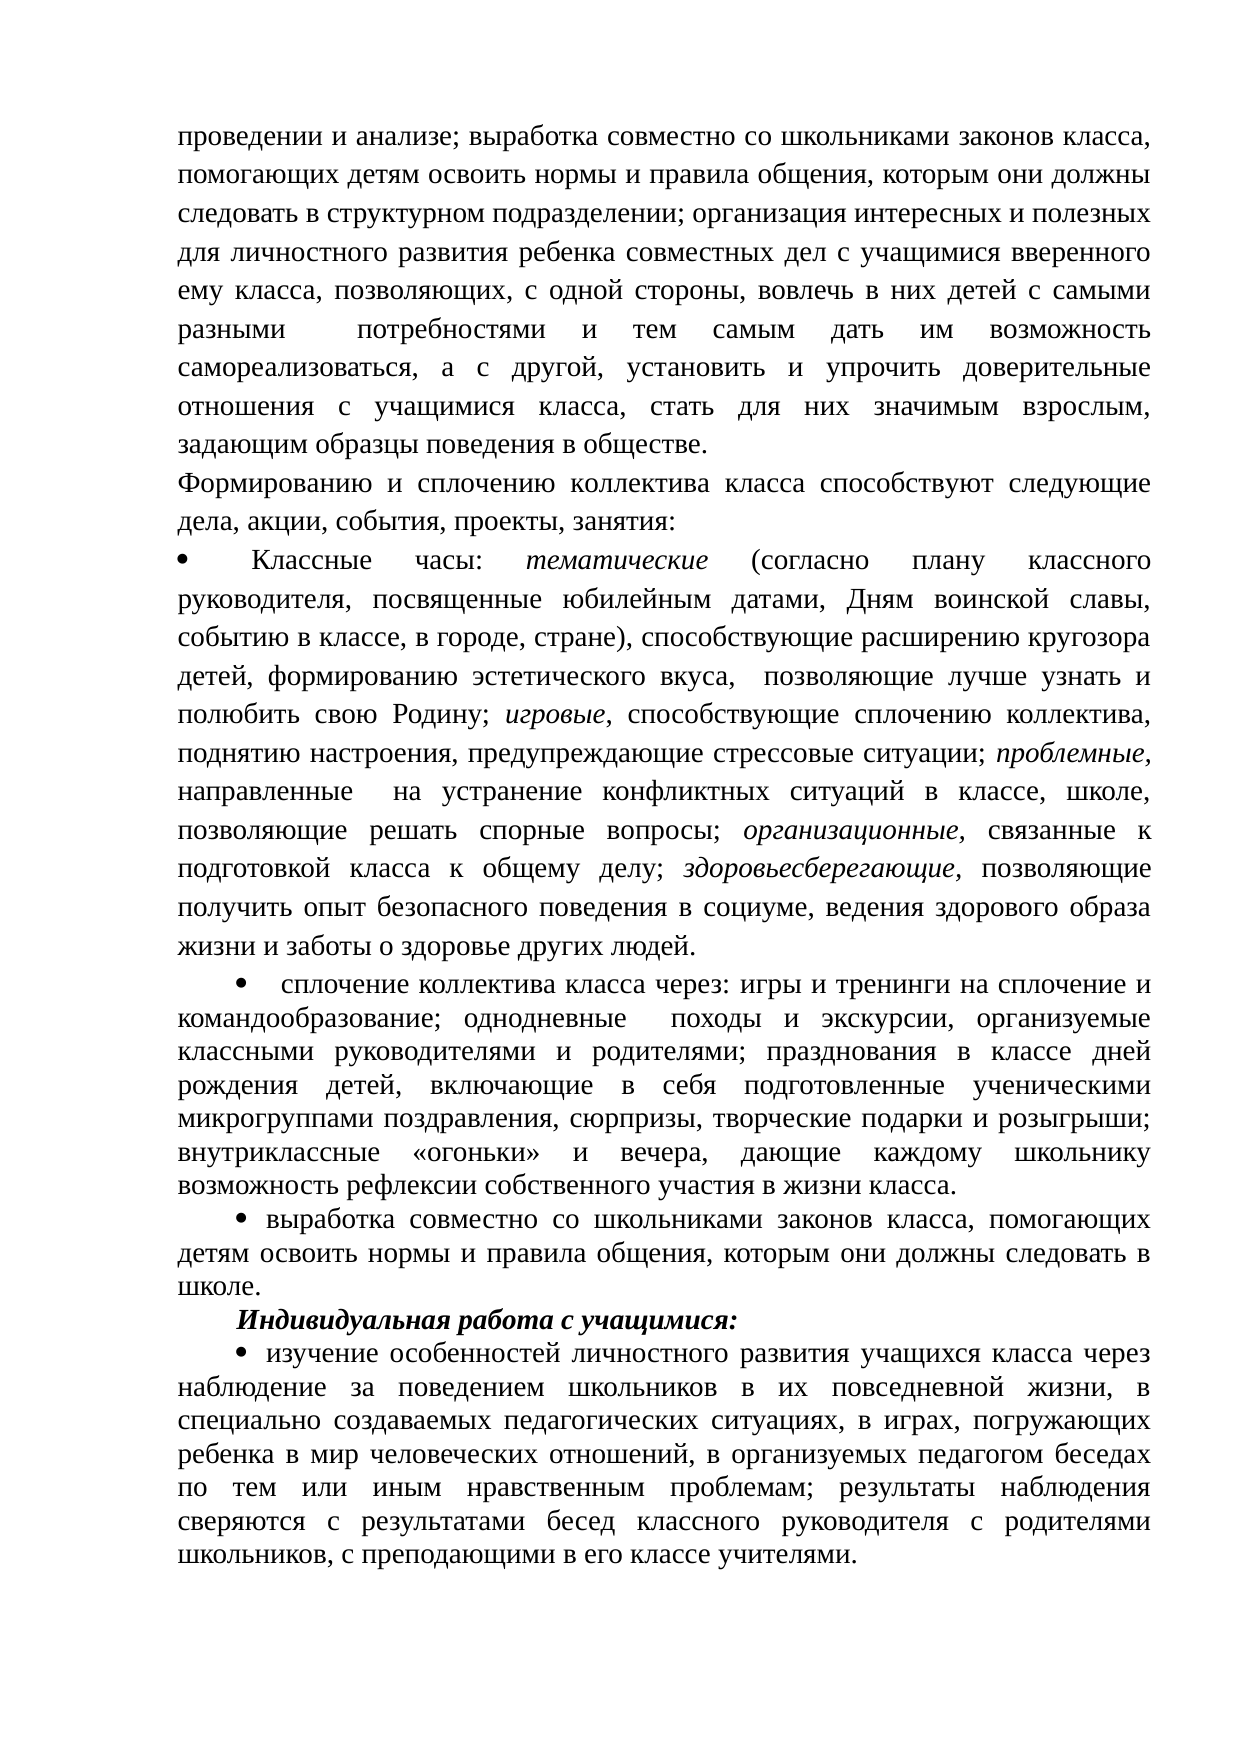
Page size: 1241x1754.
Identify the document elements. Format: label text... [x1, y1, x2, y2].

list изучение особенностей личностного развития учащихся класса через наблюдение за поведением школьников в их повседневной жизни, в специально создаваемых педагогических ситуациях, в играх, погружающих ребенка в мир человеческих отношений, в организуемых педагогом беседах по тем или иным нравственным проблемам; результаты наблюдения сверяются с результатами бесед классного руководителя с родителями школьников, с преподающими в его классе учителями. [177, 1335, 1152, 1570]
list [177, 118, 1152, 460]
text Формированию и сплочению коллектива класса способствуют следующие дела, акции, события, проекты, занятия: [177, 465, 1152, 537]
list Классные часы: тематические (согласно плану классного руководителя, посвященные юбилейным датами, Дням воинской славы, событию в классе, в городе, стране), способствующие расширению кругозора детей, формированию эстетического вкуса, позволяющие лучше узнать и полюбить свою Родину; игровые, способствующие сплочению коллектива, поднятию настроения, предупреждающие стрессовые ситуации; проблемные, направленные на устранение конфликтных ситуаций в классе, школе, позволяющие решать спорные вопросы; организационные, связанные к подготовкой класса к общему делу; здоровьесберегающие, позволяющие получить опыт безопасного поведения в социуме, ведения здорового образа жизни и заботы о здоровье других людей. [177, 542, 1152, 961]
text Индивидуальная работа с учащимися: [177, 1302, 1152, 1335]
list сплочение коллектива класса через: игры и тренинги на сплочение и командообразование; однодневные походы и экскурсии, организуемые классными руководителями и родителями; празднования в классе дней рождения детей, включающие в себя подготовленные ученическими микрогруппами поздравления, сюрпризы, творческие подарки и розыгрыши; внутриклассные «огоньки» и вечера, дающие каждому школьнику возможность рефлексии собственного участия в жизни класса. [177, 966, 1152, 1201]
list выработка совместно со школьниками законов класса, помогающих детям освоить нормы и правила общения, которым они должны следовать в школе. [177, 1201, 1152, 1302]
